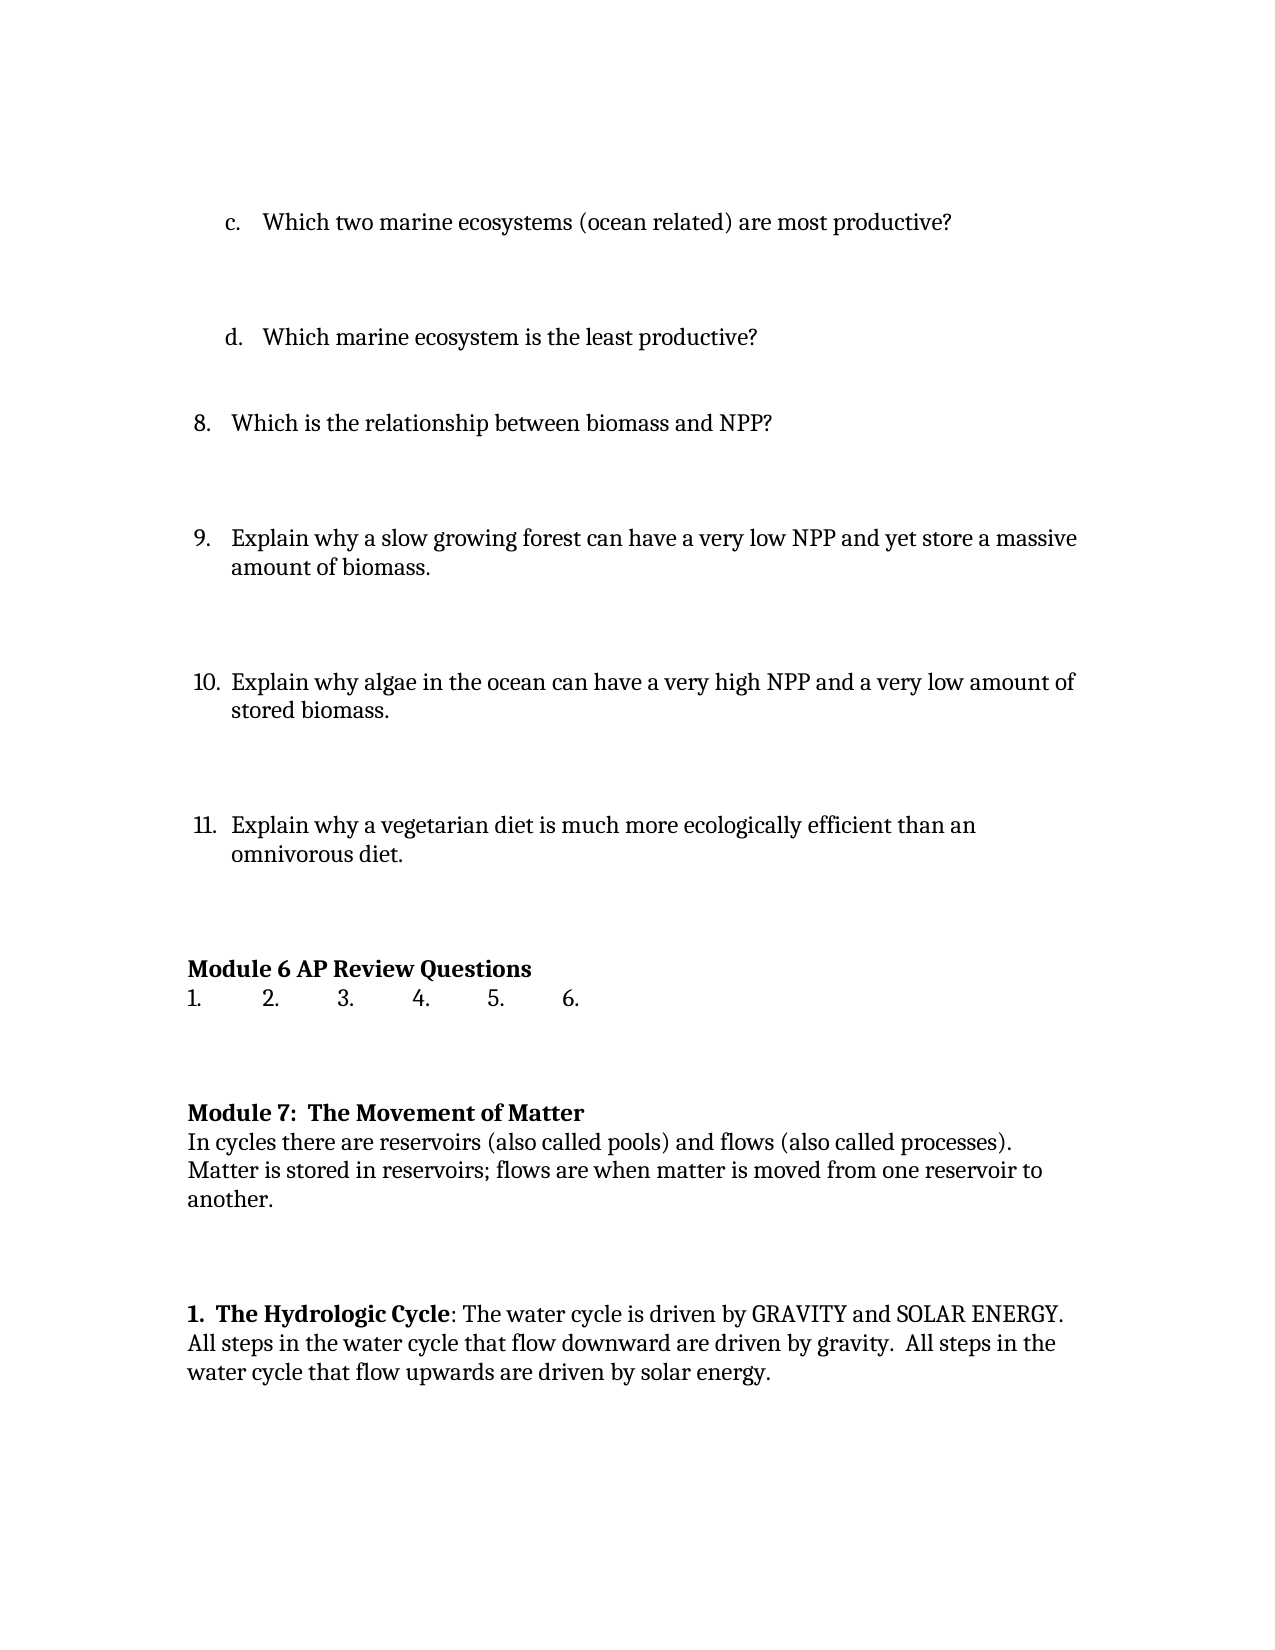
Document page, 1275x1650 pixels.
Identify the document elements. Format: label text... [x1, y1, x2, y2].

list Which is the relationship between biomass and NPP? [194, 409, 1087, 437]
list Which marine ecosystem is the least productive? [225, 322, 1087, 351]
list Which two marine ecosystems (ocean related) are most productive? [225, 207, 1087, 236]
text Module 6 AP Review Questions [187, 955, 1087, 984]
text Module 7: The Movement of Matter [187, 1099, 1087, 1127]
text 1. 2. 3. 4. 5. 6. [187, 984, 1087, 1012]
text 1. The Hydrologic Cycle: The water cycle is driven by GRAVITY and SOLAR ENERGY. All steps in the water cycle that flow downward are driven by gravity. All steps in the water cycle that flow upwards are driven by solar energy. [187, 1300, 1087, 1386]
list Explain why a vegetarian diet is much more ecologically efficient than an omnivorous diet. [194, 811, 1087, 869]
list Explain why a slow growing forest can have a very low NPP and yet store a massive amount of biomass. [194, 524, 1087, 581]
list Explain why algae in the ocean can have a very high NPP and a very low amount of stored biomass. [194, 667, 1087, 725]
text In cycles there are reservoirs (also called pools) and flows (also called processes). Matter is stored in reservoirs; flows are when matter is moved from one reservoir to another. [187, 1127, 1087, 1214]
